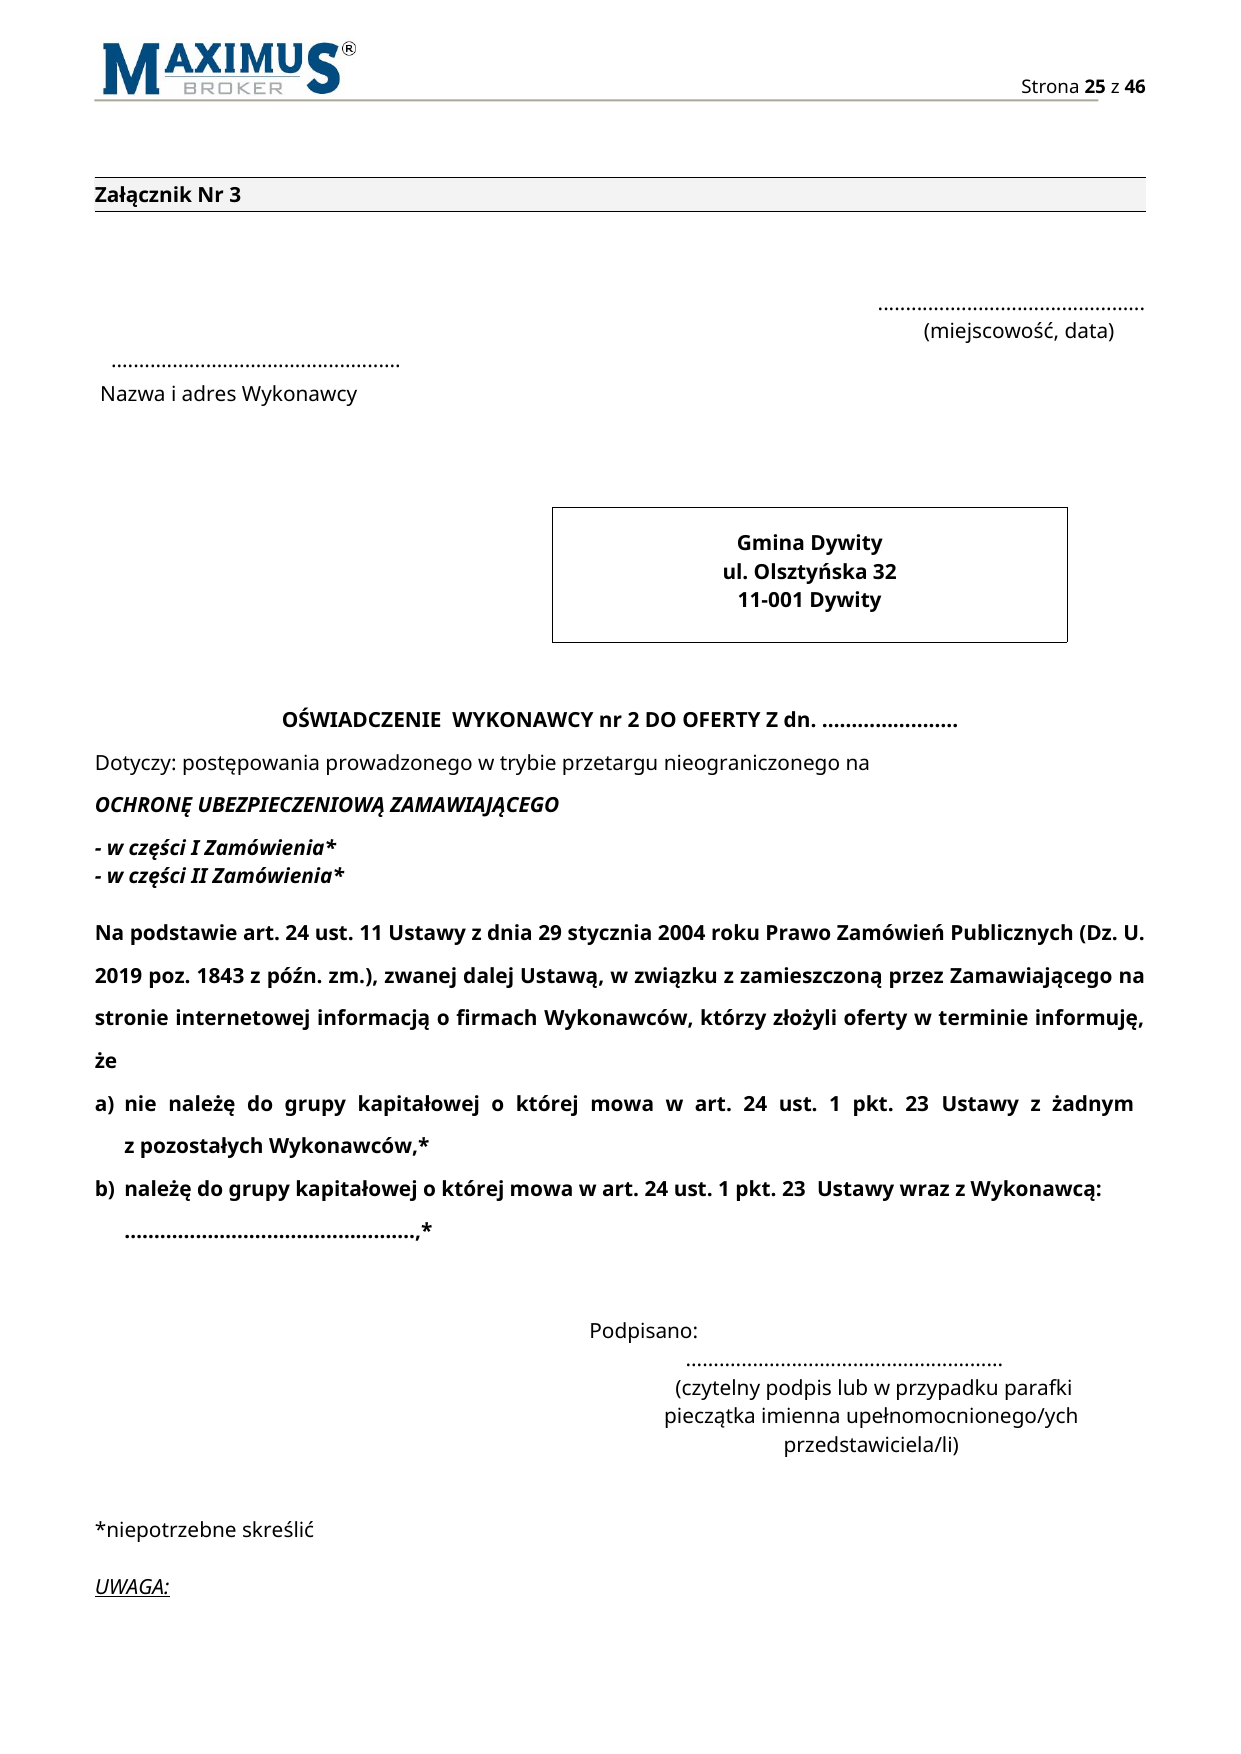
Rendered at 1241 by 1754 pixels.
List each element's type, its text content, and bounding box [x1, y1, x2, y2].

picture [97, 37, 362, 99]
text (miejscowość, data) [833, 317, 1146, 345]
text Dotyczy: postępowania prowadzonego w trybie przetargu nieograniczonego na [94, 748, 1146, 776]
text ................................................ [684, 288, 1146, 317]
list nie należę do grupy kapitałowej o której mowa w art. 24 ust. 1 pkt. 23 Ustawy z żadnym z pozostałych Wykonawców,* [94, 1089, 1146, 1160]
text .................................................... [94, 345, 437, 373]
text 11-001 Dywity [553, 564, 1067, 614]
text *niepotrzebne skreślić [94, 1515, 1146, 1543]
text Gmina Dywity ul. Olsztyńska 32 [553, 508, 1067, 564]
text - w części II Zamówienia* [94, 861, 1146, 890]
text ………………………………………….,* [124, 1216, 1146, 1245]
text Podpisano: [94, 1316, 1087, 1344]
text OCHRONĘ UBEZPIECZENIOWĄ ZAMAWIAJĄCEGO [94, 790, 1146, 819]
text UWAGA: [94, 1572, 1087, 1600]
text OŚWIADCZENIE WYKONAWCY nr 2 DO OFERTY Z dn. ………………….. [94, 705, 1146, 733]
text Na podstawie art. 24 ust. 11 Ustawy z dnia 29 stycznia 2004 roku Prawo Zamówień Publicznych (Dz. U. 2019 poz. 1843 z późn. zm.), zwanej dalej Ustawą, w związku z zamieszczoną przez Zamawiającego na stronie internetowej informacją o firmach Wykonawców, którzy złożyli oferty w terminie informuję, że [94, 918, 1146, 1074]
text - w części I Zamówienia* [94, 833, 1146, 861]
text (czytelny podpis lub w przypadku parafki pieczątka imienna upełnomocnionego/ych przedstawiciela/li) [656, 1373, 1087, 1458]
list należę do grupy kapitałowej o której mowa w art. 24 ust. 1 pkt. 23 Ustawy wraz z Wykonawcą: [94, 1174, 1146, 1202]
text Nazwa i adres Wykonawcy [94, 379, 1146, 408]
subtitle Załącznik Nr 3 [94, 178, 1146, 212]
text ......................................................... [611, 1344, 1087, 1373]
